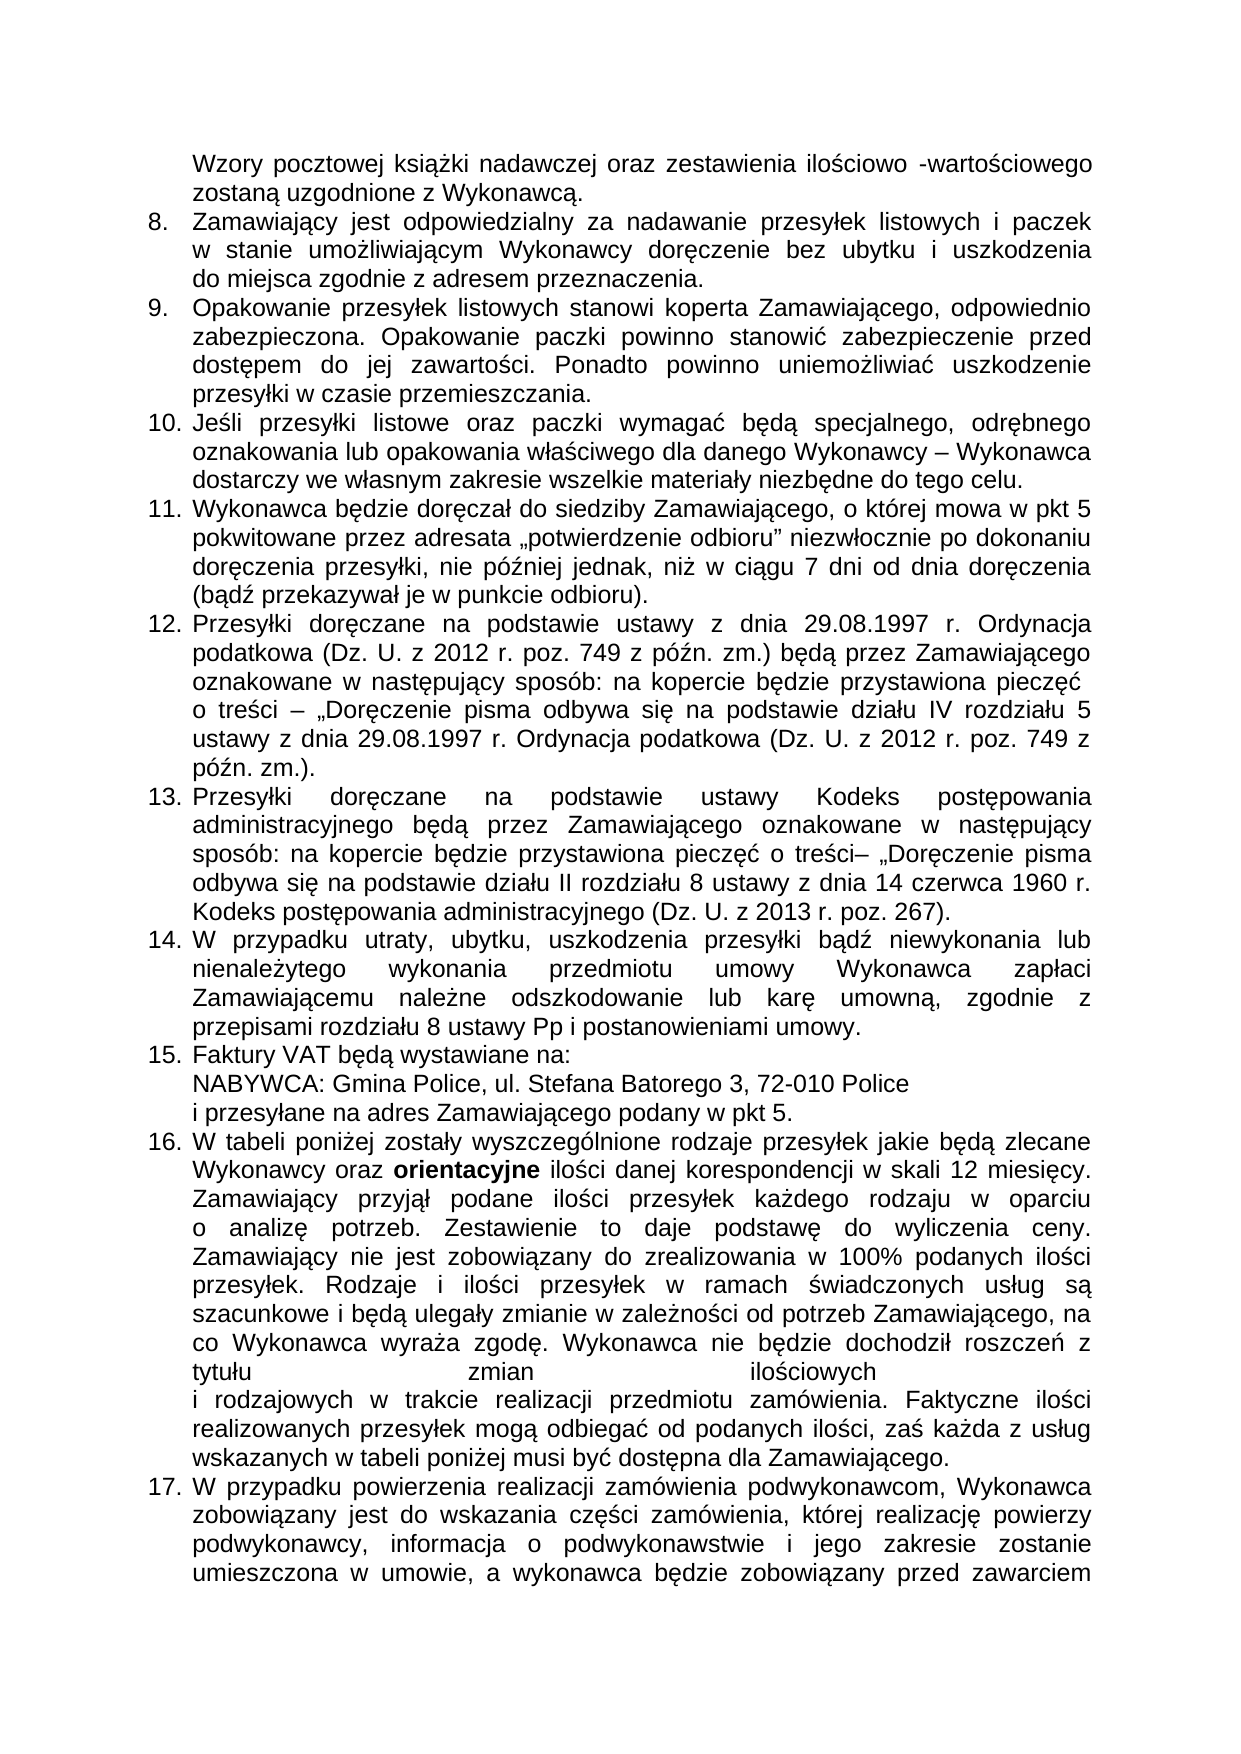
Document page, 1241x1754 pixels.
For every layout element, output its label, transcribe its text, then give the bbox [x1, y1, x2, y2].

list Jeśli przesyłki listowe oraz paczki wymagać będą specjalnego, odrębnego oznakowania lub opakowania właściwego dla danego Wykonawcy – Wykonawca dostarczy we własnym zakresie wszelkie materiały niezbędne do tego celu. [148, 408, 1093, 494]
list Opakowanie przesyłek listowych stanowi koperta Zamawiającego, odpowiednio zabezpieczona. Opakowanie paczki powinno stanowić zabezpieczenie przed dostępem do jej zawartości. Ponadto powinno uniemożliwiać uszkodzenie przesyłki w czasie przemieszczania. [148, 293, 1093, 408]
list Faktury VAT będą wystawiane na: [148, 1040, 1093, 1069]
list Przesyłki doręczane na podstawie ustawy z dnia 29.08.1997 r. Ordynacja podatkowa (Dz. U. z 2012 r. poz. 749 z późn. zm.) będą przez Zamawiającego oznakowane w następujący sposób: na kopercie będzie przystawiona pieczęć o treści – „Doręczenie pisma odbywa się na podstawie działu IV rozdziału 5 ustawy z dnia 29.08.1997 r. Ordynacja podatkowa (Dz. U. z 2012 r. poz. 749 z późn. zm.). [148, 609, 1093, 781]
list W tabeli poniżej zostały wyszczególnione rodzaje przesyłek jakie będą zlecane Wykonawcy oraz orientacyjne ilości danej korespondencji w skali 12 miesięcy. Zamawiający przyjął podane ilości przesyłek każdego rodzaju w oparciu o analizę potrzeb. Zestawienie to daje podstawę do wyliczenia ceny. Zamawiający nie jest zobowiązany do zrealizowania w 100% podanych ilości przesyłek. Rodzaje i ilości przesyłek w ramach świadczonych usług są szacunkowe i będą ulegały zmianie w zależności od potrzeb Zamawiającego, na co Wykonawca wyraża zgodę. Wykonawca nie będzie dochodził roszczeń z tytułu zmian ilościowych i rodzajowych w trakcie realizacji przedmiotu zamówienia. Faktyczne ilości realizowanych przesyłek mogą odbiegać od podanych ilości, zaś każda z usług wskazanych w tabeli poniżej musi być dostępna dla Zamawiającego. [148, 1126, 1093, 1471]
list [148, 1471, 1093, 1586]
list W przypadku utraty, ubytku, uszkodzenia przesyłki bądź niewykonania lub nienależytego wykonania przedmiotu umowy Wykonawca zapłaci Zamawiającemu należne odszkodowanie lub karę umowną, zgodnie z przepisami rozdziału 8 ustawy Pp i postanowieniami umowy. [148, 925, 1093, 1040]
list Przesyłki doręczane na podstawie ustawy Kodeks postępowania administracyjnego będą przez Zamawiającego oznakowane w następujący sposób: na kopercie będzie przystawiona pieczęć o treści– „Doręczenie pisma odbywa się na podstawie działu II rozdziału 8 ustawy z dnia 14 czerwca 1960 r. Kodeks postępowania administracyjnego (Dz. U. z 2013 r. poz. 267). [148, 781, 1093, 925]
text NABYWCA: Gmina Police, ul. Stefana Batorego 3, 72-010 Police [192, 1069, 1093, 1098]
text Wzory pocztowej książki nadawczej oraz zestawienia ilościowo ‐wartościowego zostaną uzgodnione z Wykonawcą. [192, 148, 1093, 206]
list Zamawiający jest odpowiedzialny za nadawanie przesyłek listowych i paczek w stanie umożliwiającym Wykonawcy doręczenie bez ubytku i uszkodzenia do miejsca zgodnie z adresem przeznaczenia. [148, 206, 1093, 293]
list Wykonawca będzie doręczał do siedziby Zamawiającego, o której mowa w pkt 5 pokwitowane przez adresata „potwierdzenie odbioru” niezwłocznie po dokonaniu doręczenia przesyłki, nie później jednak, niż w ciągu 7 dni od dnia doręczenia (bądź przekazywał je w punkcie odbioru). [148, 494, 1093, 609]
text i przesyłane na adres Zamawiającego podany w pkt 5. [192, 1098, 1093, 1126]
